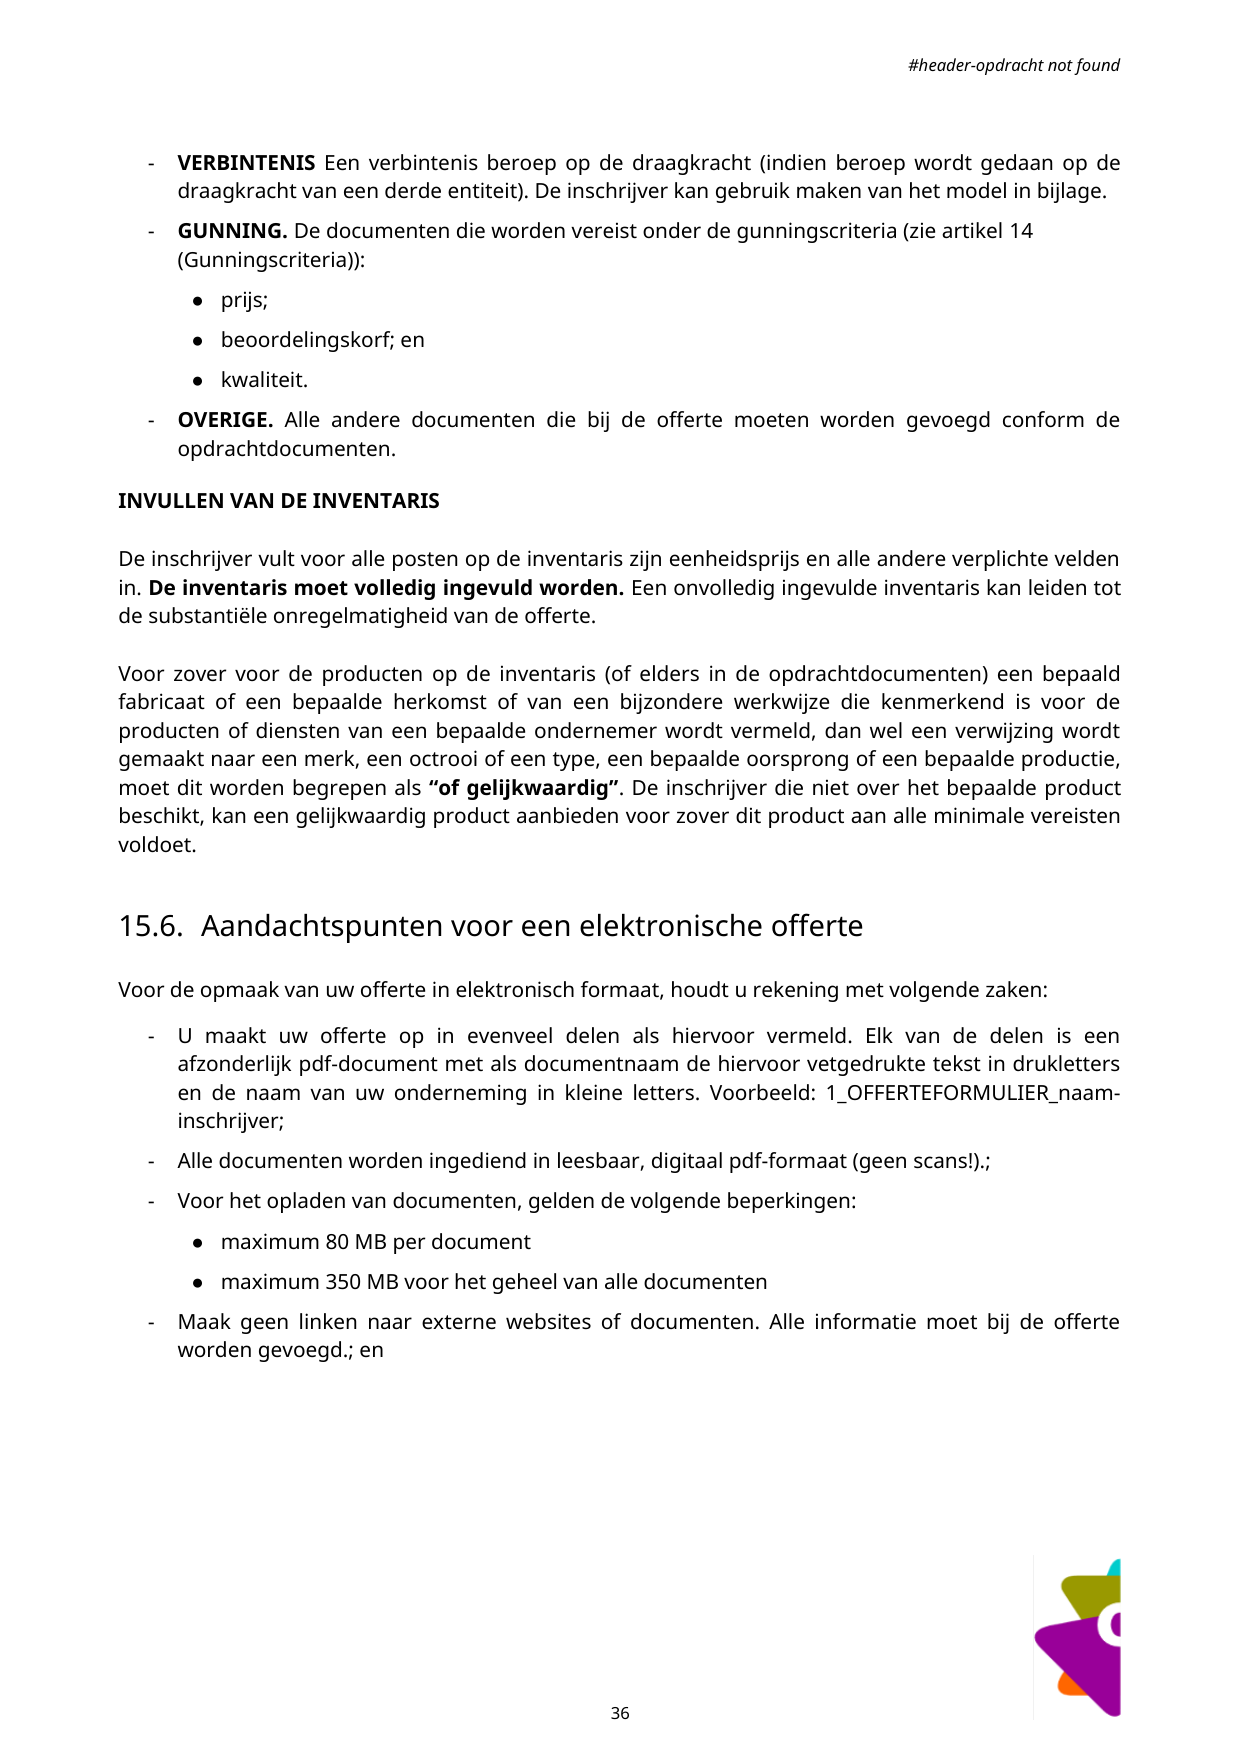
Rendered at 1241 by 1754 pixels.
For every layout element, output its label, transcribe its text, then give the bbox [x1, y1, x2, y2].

list Voor het opladen van documenten, gelden de volgende beperkingen: [148, 1187, 1122, 1215]
list GUNNING. De documenten die worden vereist onder de gunningscriteria (zie artikel 14 (Gunningscriteria)): [148, 216, 1122, 273]
list beoordelingskorf; en [191, 325, 1122, 354]
text De inschrijver vult voor alle posten op de inventaris zijn eenheidsprijs en alle andere verplichte velden in. De inventaris moet volledig ingevuld worden. Een onvolledig ingevulde inventaris kan leiden tot de substantiële onregelmatigheid van de offerte. [118, 544, 1122, 629]
text Voor zover voor de producten op de inventaris (of elders in de opdrachtdocumenten) een bepaald fabricaat of een bepaalde herkomst of van een bijzondere werkwijze die kenmerkend is voor de producten of diensten van een bepaalde ondernemer wordt vermeld, dan wel een verwijzing wordt gemaakt naar een merk, een octrooi of een type, een bepaalde oorsprong of een bepaalde productie, moet dit worden begrepen als “of gelijkwaardig”. De inschrijver die niet over het bepaalde product beschikt, kan een gelijkwaardig product aanbieden voor zover dit product aan alle minimale vereisten voldoet. [118, 659, 1122, 858]
text Invullen van de inventaris [118, 486, 1122, 514]
list maximum 350 MB voor het geheel van alle documenten [191, 1267, 1122, 1295]
text Voor de opmaak van uw offerte in elektronisch formaat, houdt u rekening met volgende zaken: [118, 975, 1122, 1003]
subtitle Aandachtspunten voor een elektronische offerte [118, 905, 1122, 945]
list Maak geen linken naar externe websites of documenten. Alle informatie moet bij de offerte worden gevoegd.; en [148, 1307, 1122, 1364]
list kwaliteit. [191, 365, 1122, 394]
list maximum 80 MB per document [191, 1227, 1122, 1255]
list prijs; [191, 285, 1122, 313]
picture [1032, 1555, 1123, 1720]
list U maakt uw offerte op in evenveel delen als hiervoor vermeld. Elk van de delen is een afzonderlijk pdf-document met als documentnaam de hiervoor vetgedrukte tekst in drukletters en de naam van uw onderneming in kleine letters. Voorbeeld: 1_OFFERTEFORMULIER_naam-inschrijver; [148, 1021, 1122, 1134]
list OVERIGE. Alle andere documenten die bij de offerte moeten worden gevoegd conform de opdrachtdocumenten. [148, 406, 1122, 462]
list Alle documenten worden ingediend in leesbaar, digitaal pdf-formaat (geen scans!).; [148, 1146, 1122, 1175]
list VERBINTENIS Een verbintenis beroep op de draagkracht (indien beroep wordt gedaan op de draagkracht van een derde entiteit). De inschrijver kan gebruik maken van het model in bijlage. [148, 148, 1122, 204]
